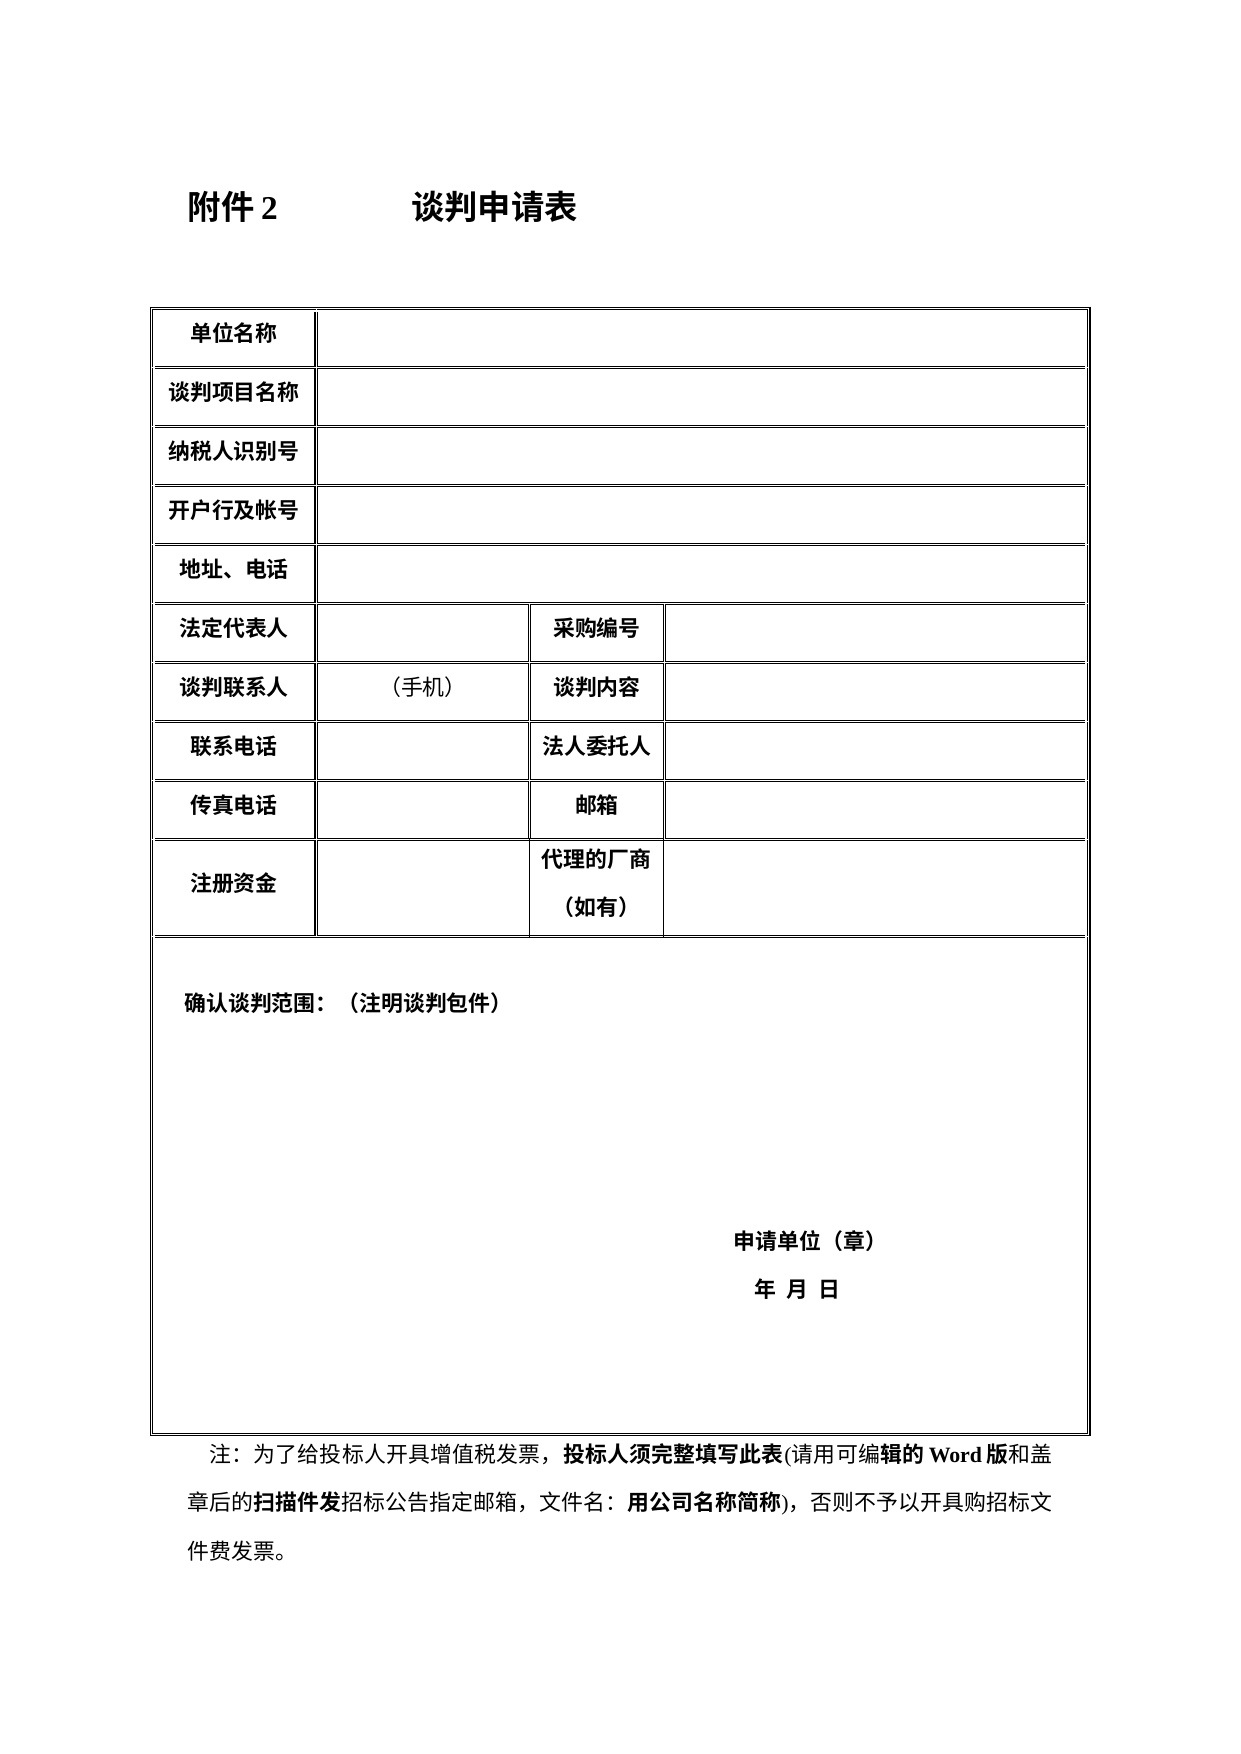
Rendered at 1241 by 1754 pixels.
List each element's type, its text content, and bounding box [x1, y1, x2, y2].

table_cell 谈判项目名称 [153, 366, 315, 425]
table_cell 地址、电话 [151, 543, 316, 602]
table_cell 纳税人识别号 [153, 425, 315, 484]
table_cell 注册资金 [151, 838, 316, 935]
table_cell 联系电话 [151, 720, 316, 779]
table_cell [664, 720, 1089, 779]
table_header 单位名称 [153, 310, 316, 366]
table_cell 邮箱 [531, 782, 663, 838]
table_cell 法人委托人 [531, 723, 663, 779]
text 注：为了给投标人开具增值税发票，投标人须完整填写此表(请用可编辑的Word版和盖章后的扫描件发招标公告指定邮箱，文件名：用公司名称简称)，否则不予以开具购招标文件费发票。 [187, 1436, 1053, 1566]
table_cell [318, 841, 529, 935]
table_cell 开户行及帐号 [153, 484, 315, 543]
table_cell [664, 779, 1089, 838]
table_cell 代理的厂商（如有） [530, 841, 663, 935]
table_cell [318, 723, 528, 779]
table_cell [318, 425, 1087, 484]
table_cell （手机） [318, 664, 528, 720]
table_cell 谈判联系人 [151, 661, 316, 720]
table_cell 确认谈判范围：（注明谈判包件） 申请单位（章） 年 月 日 [151, 935, 1089, 1433]
table_cell 法定代表人 [153, 602, 315, 661]
table_cell [664, 661, 1089, 720]
table_cell [318, 782, 528, 838]
table_cell [318, 366, 1087, 425]
table_cell 传真电话 [151, 779, 316, 838]
table_cell [316, 543, 1089, 602]
table_cell [666, 602, 1087, 661]
table_cell [318, 605, 528, 661]
table_cell [318, 484, 1087, 543]
table_header [316, 310, 1087, 366]
table_cell [664, 838, 1089, 935]
table_cell 谈判内容 [531, 664, 663, 720]
subtitle 附件2 谈判申请表 [187, 172, 1053, 237]
table_cell 采购编号 [531, 605, 663, 661]
